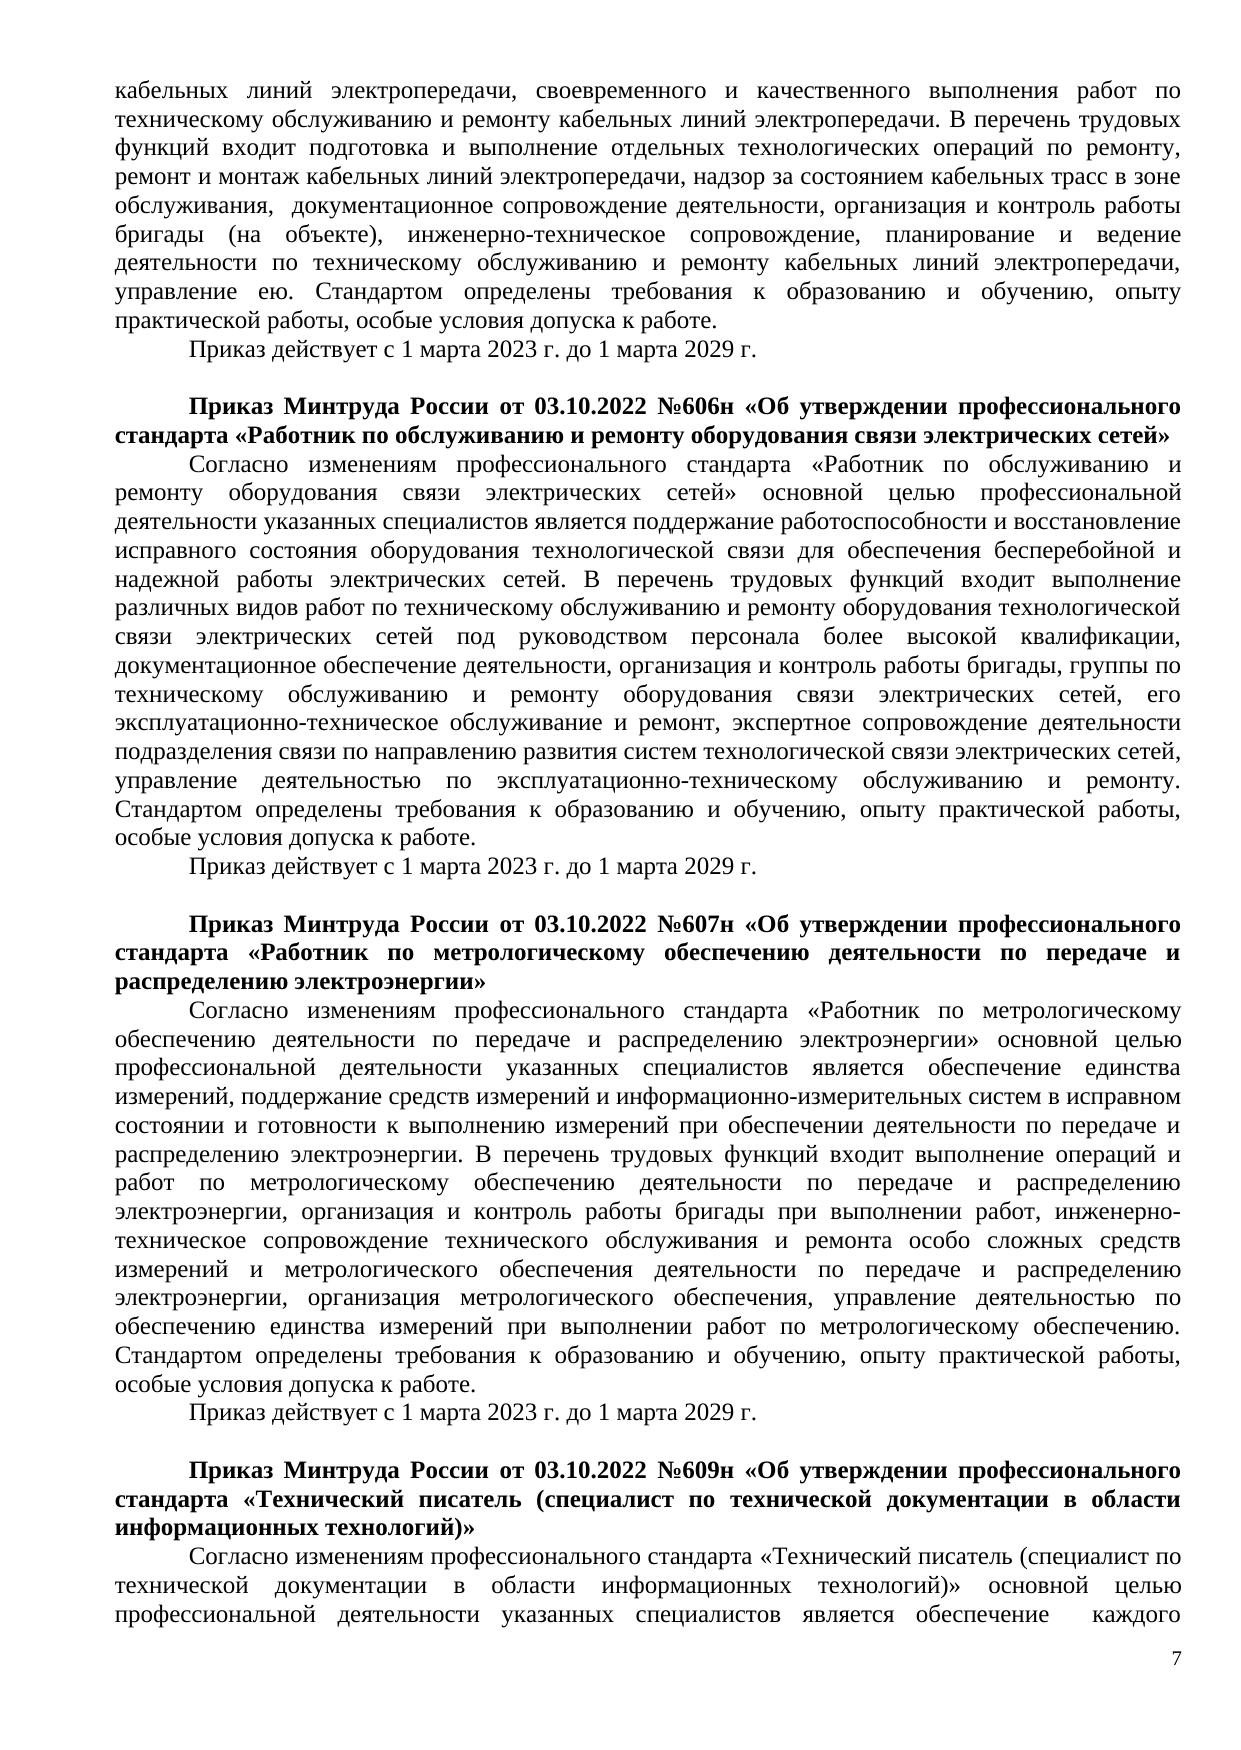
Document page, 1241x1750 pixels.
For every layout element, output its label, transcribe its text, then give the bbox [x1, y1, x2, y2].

text Приказ Минтруда России от 03.10.2022 №609н «Об утверждении профессионального стандарта «Технический писатель (специалист по технической документации в области информационных технологий)» [114, 1455, 1182, 1541]
text Согласно изменениям профессионального стандарта «Работник по метрологическому обеспечению деятельности по передаче и распределению электроэнергии» основной целью профессиональной деятельности указанных специалистов является обеспечение единства измерений, поддержание средств измерений и информационно-измерительных систем в исправном состоянии и готовности к выполнению измерений при обеспечении деятельности по передаче и распределению электроэнергии. В перечень трудовых функций входит выполнение операций и работ по метрологическому обеспечению деятельности по передаче и распределению электроэнергии, организация и контроль работы бригады при выполнении работ, инженерно-техническое сопровождение технического обслуживания и ремонта особо сложных средств измерений и метрологического обеспечения деятельности по передаче и распределению электроэнергии, организация метрологического обеспечения, управление деятельностью по обеспечению единства измерений при выполнении работ по метрологическому обеспечению. Стандартом определены требования к образованию и обучению, опыту практической работы, особые условия допуска к работе. [114, 995, 1182, 1397]
text Приказ действует с 1 марта 2023 г. до 1 марта 2029 г. [114, 1397, 1182, 1426]
text Приказ Минтруда России от 03.10.2022 №606н «Об утверждении профессионального стандарта «Работник по обслуживанию и ремонту оборудования связи электрических сетей» [114, 391, 1182, 449]
text Согласно изменениям профессионального стандарта «Работник по обслуживанию и ремонту оборудования связи электрических сетей» основной целью профессиональной деятельности указанных специалистов является поддержание работоспособности и восстановление исправного состояния оборудования технологической связи для обеспечения бесперебойной и надежной работы электрических сетей. В перечень трудовых функций входит выполнение различных видов работ по техническому обслуживанию и ремонту оборудования технологической связи электрических сетей под руководством персонала более высокой квалификации, документационное обеспечение деятельности, организация и контроль работы бригады, группы по техническому обслуживанию и ремонту оборудования связи электрических сетей, его эксплуатационно-техническое обслуживание и ремонт, экспертное сопровождение деятельности подразделения связи по направлению развития систем технологической связи электрических сетей, управление деятельностью по эксплуатационно-техническому обслуживанию и ремонту. Стандартом определены требования к образованию и обучению, опыту практической работы, особые условия допуска к работе. [114, 449, 1182, 851]
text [114, 1541, 1182, 1627]
text Приказ действует с 1 марта 2023 г. до 1 марта 2029 г. [114, 334, 1182, 362]
text Приказ действует с 1 марта 2023 г. до 1 марта 2029 г. [114, 851, 1182, 880]
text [114, 75, 1182, 334]
text Приказ Минтруда России от 03.10.2022 №607н «Об утверждении профессионального стандарта «Работник по метрологическому обеспечению деятельности по передаче и распределению электроэнергии» [114, 909, 1182, 995]
